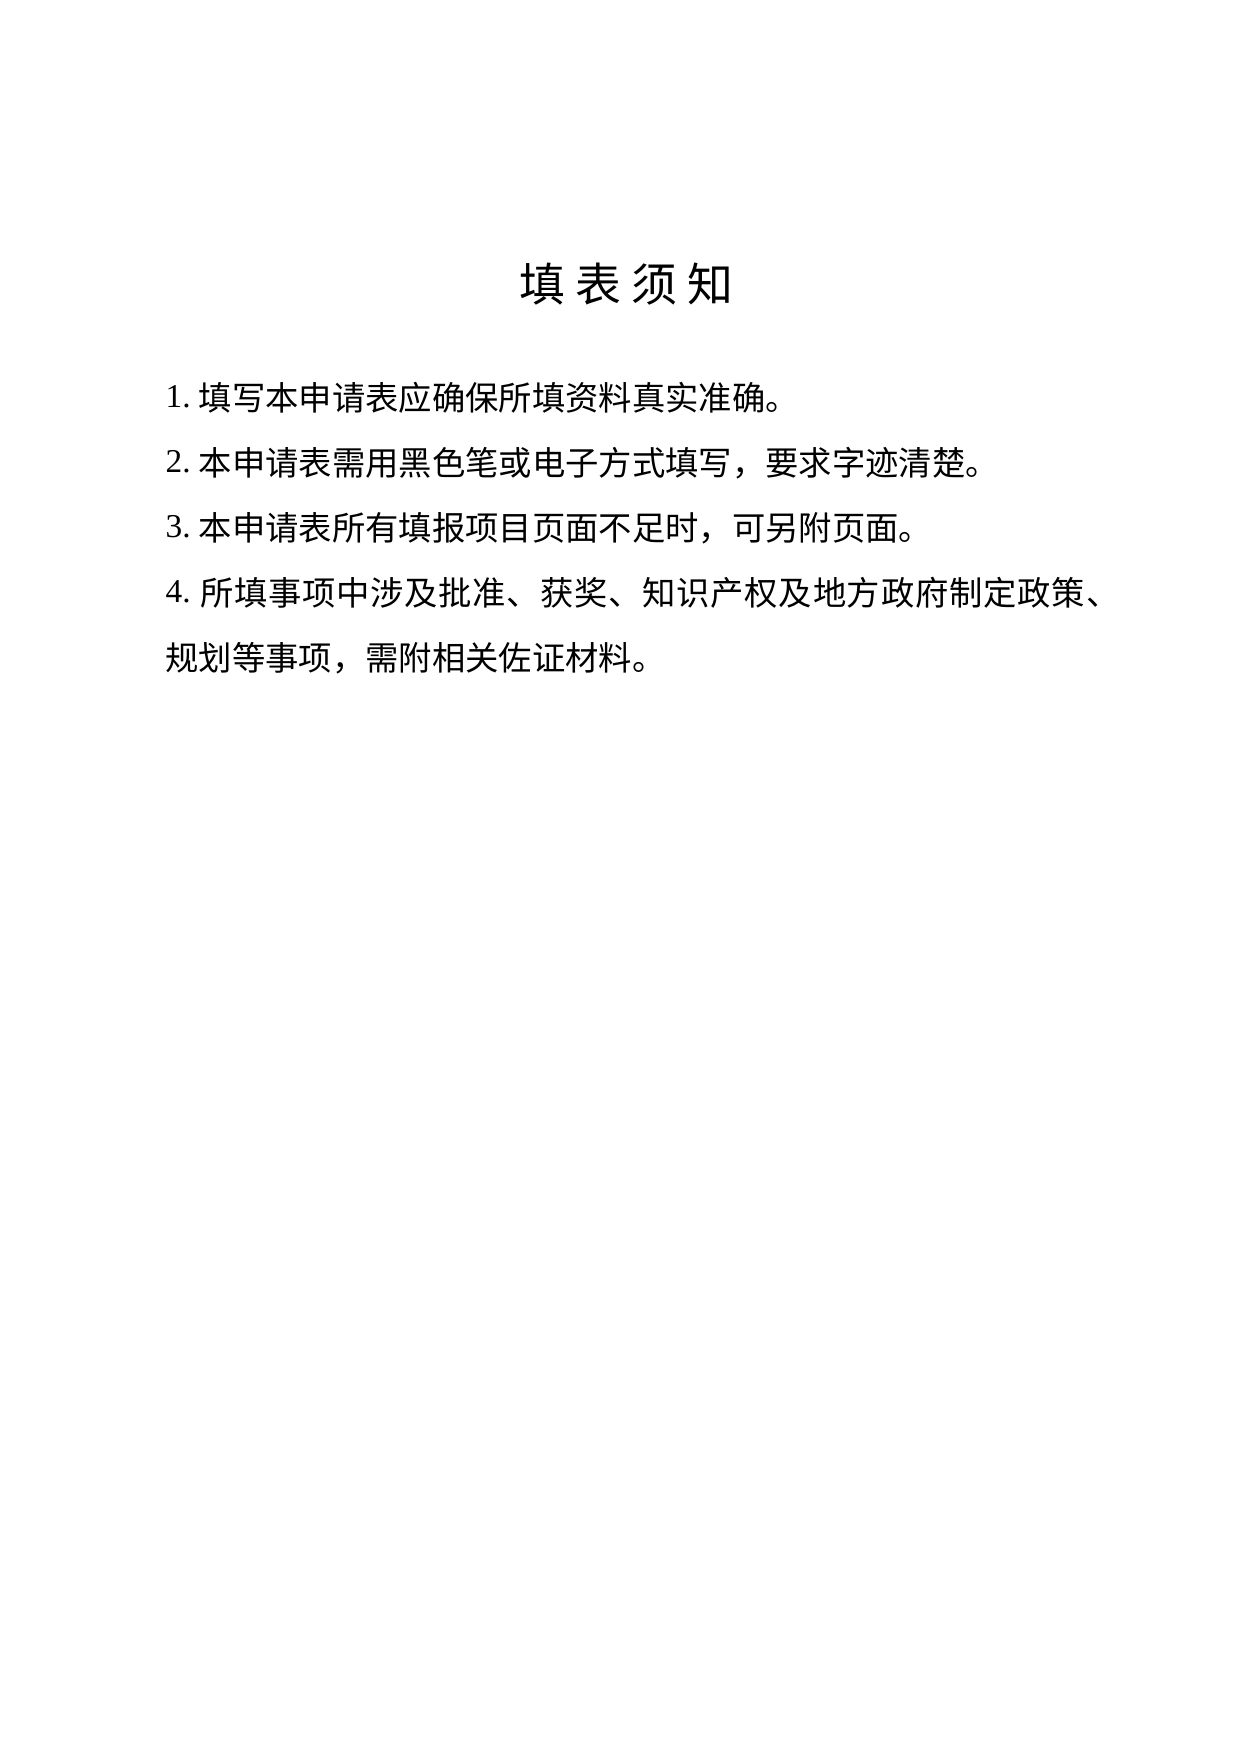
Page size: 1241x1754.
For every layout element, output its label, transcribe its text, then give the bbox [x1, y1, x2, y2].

text 4. 所填事项中涉及批准、获奖、知识产权及地方政府制定政策、规划等事项，需附相关佐证材料。 [165, 558, 1087, 688]
text 2. 本申请表需用黑色笔或电子方式填写，要求字迹清楚。 [165, 428, 1087, 493]
text 3. 本申请表所有填报项目页面不足时，可另附页面。 [165, 493, 1087, 558]
text 1. 填写本申请表应确保所填资料真实准确。 [165, 363, 1087, 428]
text 填 表 须 知 [165, 233, 1087, 330]
